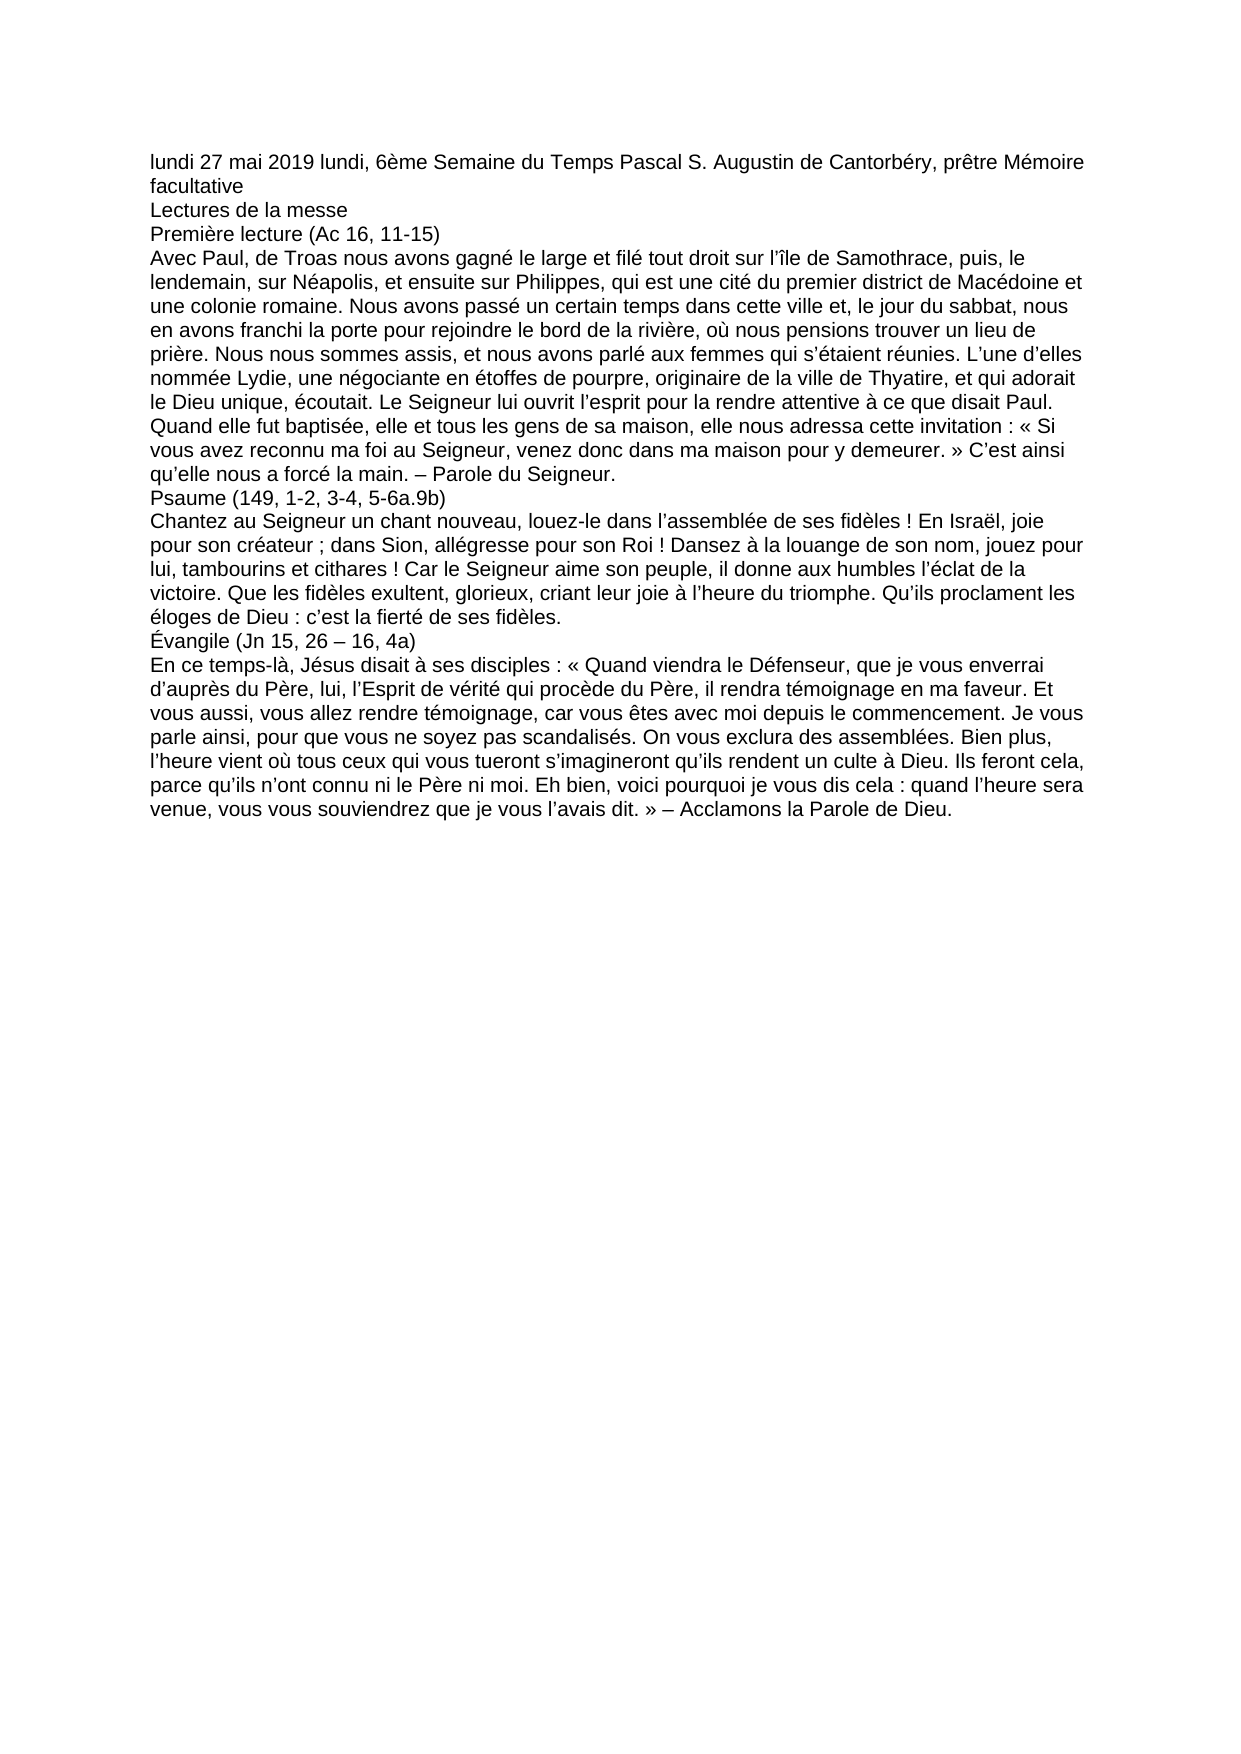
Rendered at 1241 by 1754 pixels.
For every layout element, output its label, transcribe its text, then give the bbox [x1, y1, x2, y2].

text Chantez au Seigneur un chant nouveau, louez-le dans l’assemblée de ses fidèles ! En Israël, joie pour son créateur ; dans Sion, allégresse pour son Roi ! Dansez à la louange de son nom, jouez pour lui, tambourins et cithares ! Car le Seigneur aime son peuple, il donne aux humbles l’éclat de la victoire. Que les fidèles exultent, glorieux, criant leur joie à l’heure du triomphe. Qu’ils proclament les éloges de Dieu : c’est la fierté de ses fidèles. [150, 509, 1090, 629]
text Avec Paul, de Troas nous avons gagné le large et filé tout droit sur l’île de Samothrace, puis, le lendemain, sur Néapolis, et ensuite sur Philippes, qui est une cité du premier district de Macédoine et une colonie romaine. Nous avons passé un certain temps dans cette ville et, le jour du sabbat, nous en avons franchi la porte pour rejoindre le bord de la rivière, où nous pensions trouver un lieu de prière. Nous nous sommes assis, et nous avons parlé aux femmes qui s’étaient réunies. L’une d’elles nommée Lydie, une négociante en étoffes de pourpre, originaire de la ville de Thyatire, et qui adorait le Dieu unique, écoutait. Le Seigneur lui ouvrit l’esprit pour la rendre attentive à ce que disait Paul. Quand elle fut baptisée, elle et tous les gens de sa maison, elle nous adressa cette invitation : « Si vous avez reconnu ma foi au Seigneur, venez donc dans ma maison pour y demeurer. » C’est ainsi qu’elle nous a forcé la main. – Parole du Seigneur. [150, 246, 1090, 485]
text En ce temps-là, Jésus disait à ses disciples : « Quand viendra le Défenseur, que je vous enverrai d’auprès du Père, lui, l’Esprit de vérité qui procède du Père, il rendra témoignage en ma faveur. Et vous aussi, vous allez rendre témoignage, car vous êtes avec moi depuis le commencement. Je vous parle ainsi, pour que vous ne soyez pas scandalisés. On vous exclura des assemblées. Bien plus, l’heure vient où tous ceux qui vous tueront s’imagineront qu’ils rendent un culte à Dieu. Ils feront cela, parce qu’ils n’ont connu ni le Père ni moi. Eh bien, voici pourquoi je vous dis cela : quand l’heure sera venue, vous vous souviendrez que je vous l’avais dit. » – Acclamons la Parole de Dieu. [150, 653, 1090, 821]
